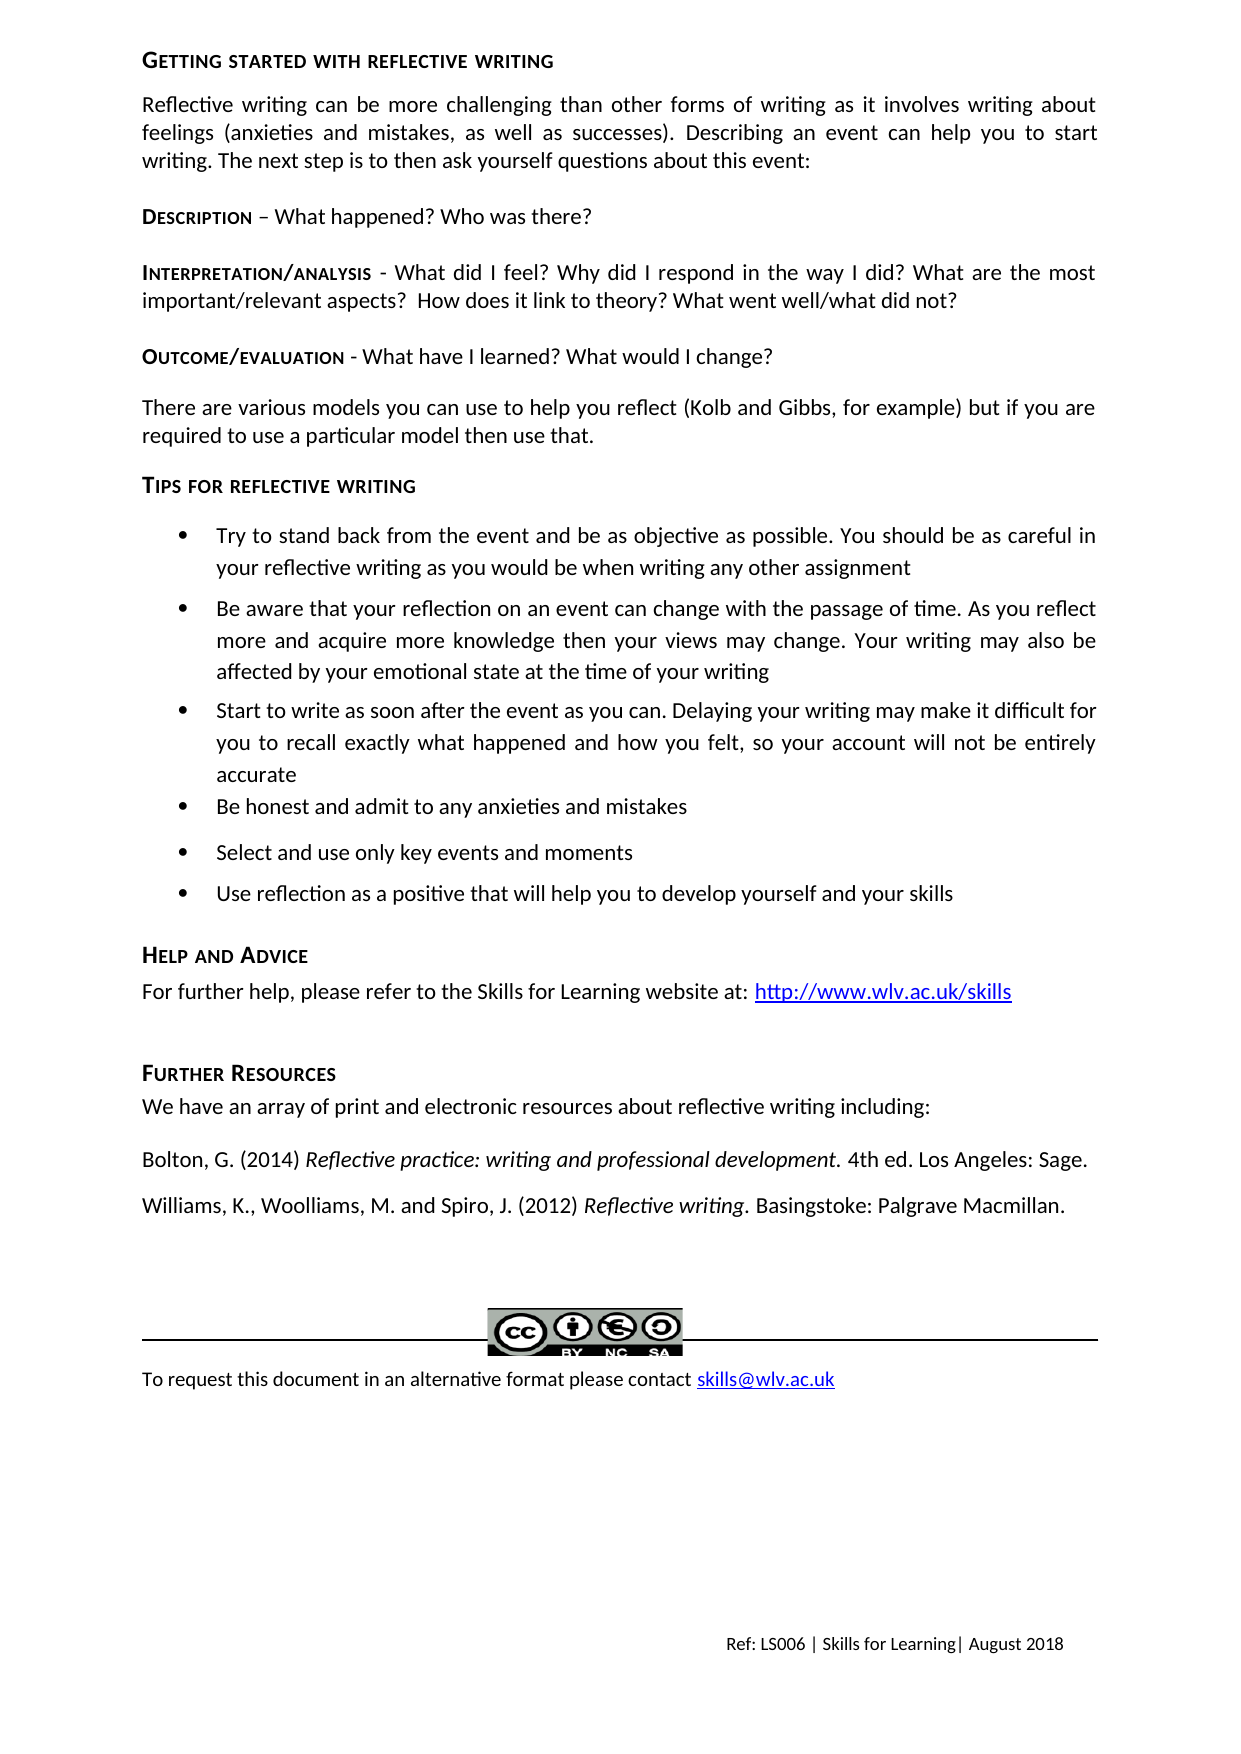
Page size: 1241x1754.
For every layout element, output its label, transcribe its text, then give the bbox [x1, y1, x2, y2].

text We have an array of print and electronic resources about reflective writing including: [142, 1092, 1098, 1120]
picture [485, 1308, 683, 1356]
list Select and use only key events and moments [179, 835, 1098, 866]
list Use reflection as a positive that will help you to develop yourself and your skills [179, 877, 1098, 908]
text Description – What happened? Who was there? [142, 202, 1098, 230]
subtitle Getting started with reflective writing [142, 44, 1098, 75]
subtitle Help and Advice [142, 939, 1098, 970]
list Try to stand back from the event and be as objective as possible. You should be as careful in your reflective writing as you would be when writing any other assignment [179, 519, 1098, 581]
text To request this document in an alternative format please contact skills@wlv.ac.uk [142, 1366, 1098, 1391]
text Outcome/evaluation - What have I learned? What would I change? [142, 342, 1098, 370]
list Be aware that your reflection on an event can change with the passage of time. As you reflect more and acquire more knowledge then your views may change. Your writing may also be affected by your emotional state at the time of your writing [179, 592, 1098, 686]
text Reflective writing can be more challenging than other forms of writing as it involves writing about feelings (anxieties and mistakes, as well as successes). Describing an event can help you to start writing. The next step is to then ask yourself questions about this event: [142, 90, 1098, 174]
text Bolton, G. (2014) Reflective practice: writing and professional development. 4th ed. Los Angeles: Sage. [142, 1145, 1098, 1173]
subtitle Tips for reflective writing [142, 469, 1098, 500]
list Be honest and admit to any anxieties and mistakes [179, 792, 1098, 821]
text Williams, K., Woolliams, M. and Spiro, J. (2012) Reflective writing. Basingstoke: Palgrave Macmillan. [142, 1191, 1098, 1219]
text For further help, please refer to the Skills for Learning website at: http://www.wlv.ac.uk/skills [142, 974, 1098, 1006]
text Interpretation/analysis - What did I feel? Why did I respond in the way I did? What are the most important/relevant aspects? How does it link to theory? What went well/what did not? [142, 258, 1098, 314]
text There are various models you can use to help you reflect (Kolb and Gibbs, for example) but if you are required to use a particular model then use that. [142, 393, 1098, 449]
text Further Resources [142, 1057, 1098, 1088]
list Start to write as soon after the event as you can. Delaying your writing may make it difficult for you to recall exactly what happened and how you felt, so your account will not be entirely accurate [179, 696, 1098, 788]
